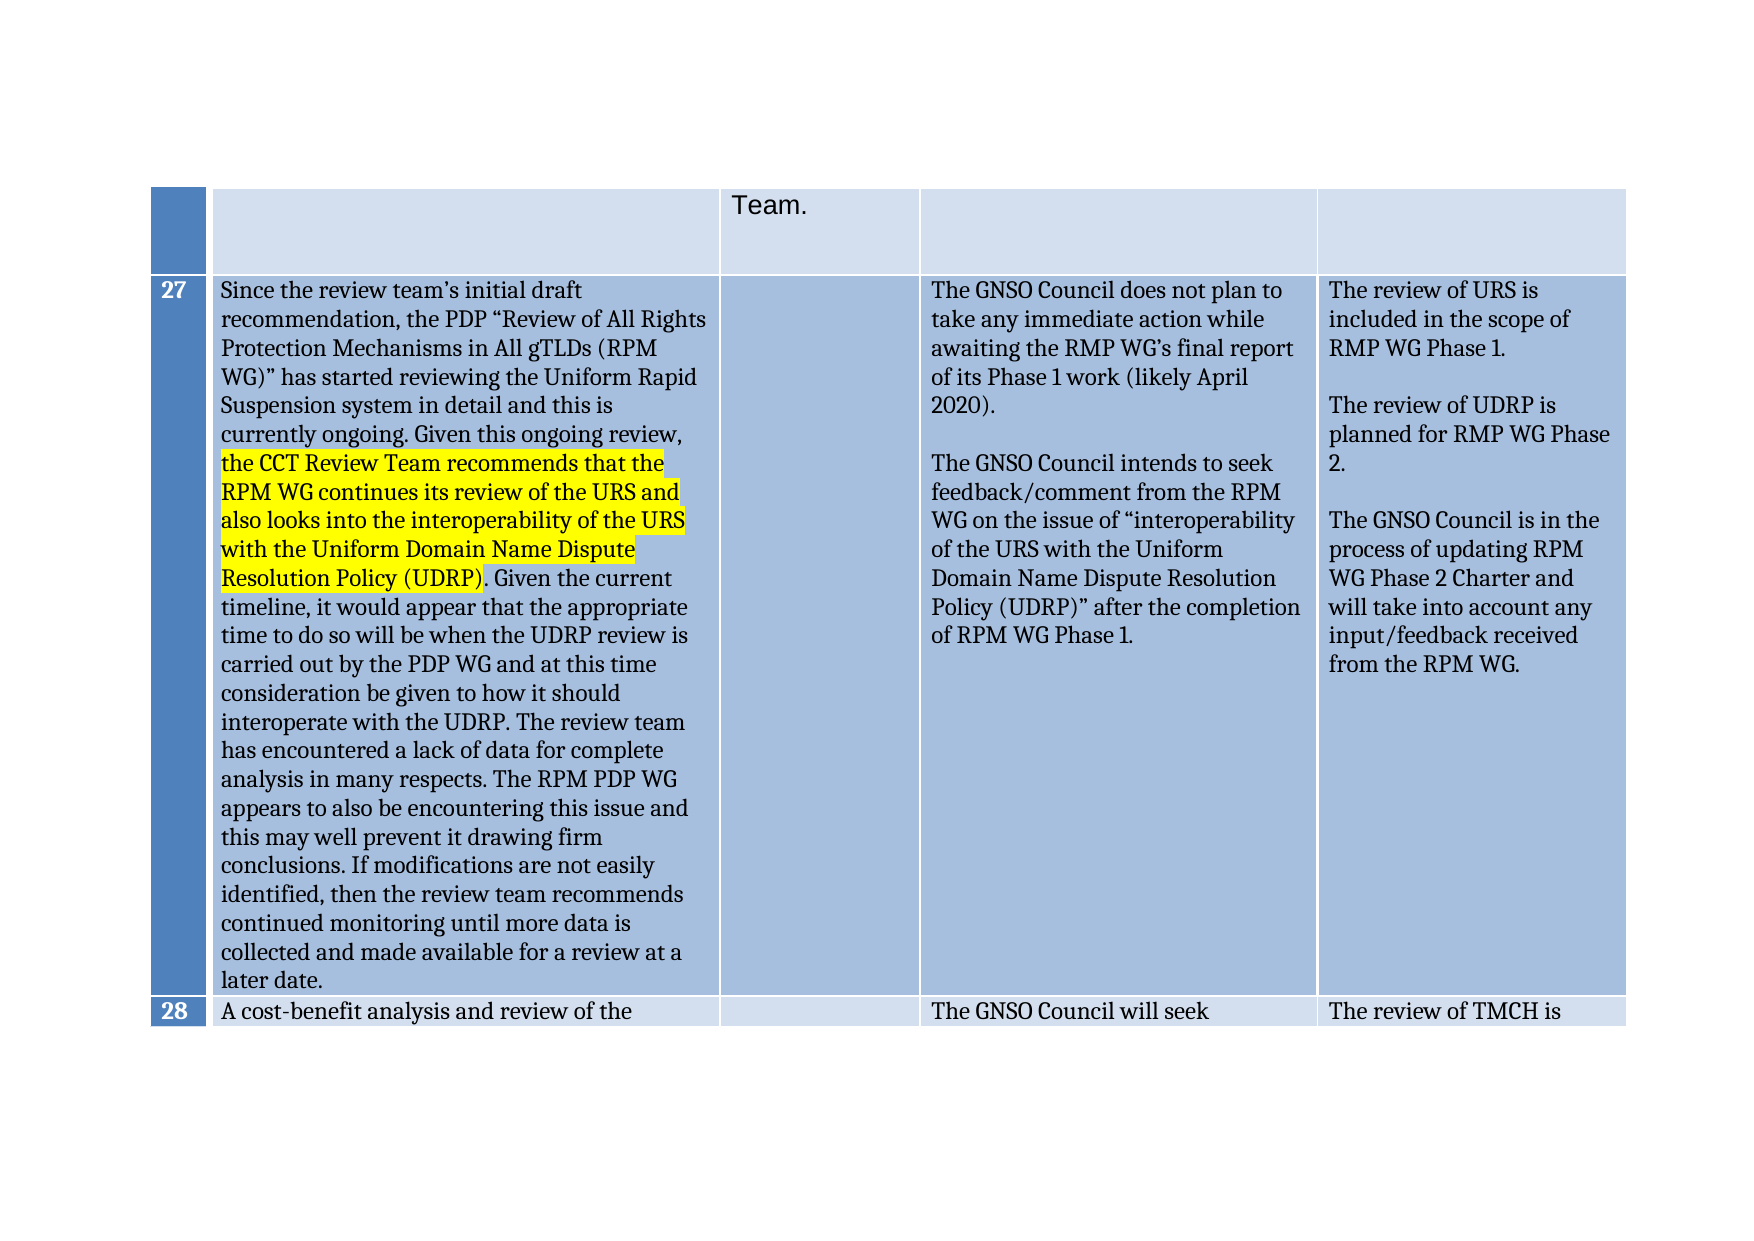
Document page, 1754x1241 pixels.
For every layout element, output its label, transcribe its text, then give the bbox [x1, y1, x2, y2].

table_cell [1318, 997, 1626, 1026]
table_cell [721, 997, 919, 1026]
table_cell The review of URS is included in the scope of RMP WG Phase 1. The review of UDRP is planned for RMP WG Phase 2. The GNSO Council is in the process of updating RPM WG Phase 2 Charter and will take into account any input/feedback received from the RPM WG. [1319, 276, 1626, 995]
table_cell 28 [151, 997, 206, 1026]
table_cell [921, 189, 1317, 274]
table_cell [721, 189, 919, 274]
table_cell The GNSO Council does not plan to take any immediate action while awaiting the RMP WG’s final report of its Phase 1 work (likely April 2020). The GNSO Council intends to seek feedback/comment from the RPM WG on the issue of “interoperability of the URS with the Uniform Domain Name Dispute Resolution Policy (UDRP)” after the completion of RPM WG Phase 1. [921, 276, 1316, 995]
table_cell 27 [151, 276, 206, 995]
table_cell [1318, 189, 1626, 274]
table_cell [921, 997, 1317, 1026]
table_cell Since the review team’s initial draft recommendation, the PDP “Review of All Rights Protection Mechanisms in All gTLDs (RPM WG)” has started reviewing the Uniform Rapid Suspension system in detail and this is currently ongoing. Given this ongoing review, the CCT Review Team recommends that the RPM WG continues its review of the URS and also looks into the interoperability of the URS with the Uniform Domain Name Dispute Resolution Policy (UDRP). Given the current timeline, it would appear that the appropriate time to do so will be when the UDRP review is carried out by the PDP WG and at this time consideration be given to how it should interoperate with the UDRP. The review team has encountered a lack of data for complete analysis in many respects. The RPM PDP WG appears to also be encountering this issue and this may well prevent it drawing firm conclusions. If modifications are not easily identified, then the review team recommends continued monitoring until more data is collected and made available for a review at a later date. [213, 276, 719, 995]
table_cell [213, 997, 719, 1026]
table_cell [721, 276, 919, 995]
table_cell 16 [151, 187, 206, 274]
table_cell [213, 189, 719, 274]
